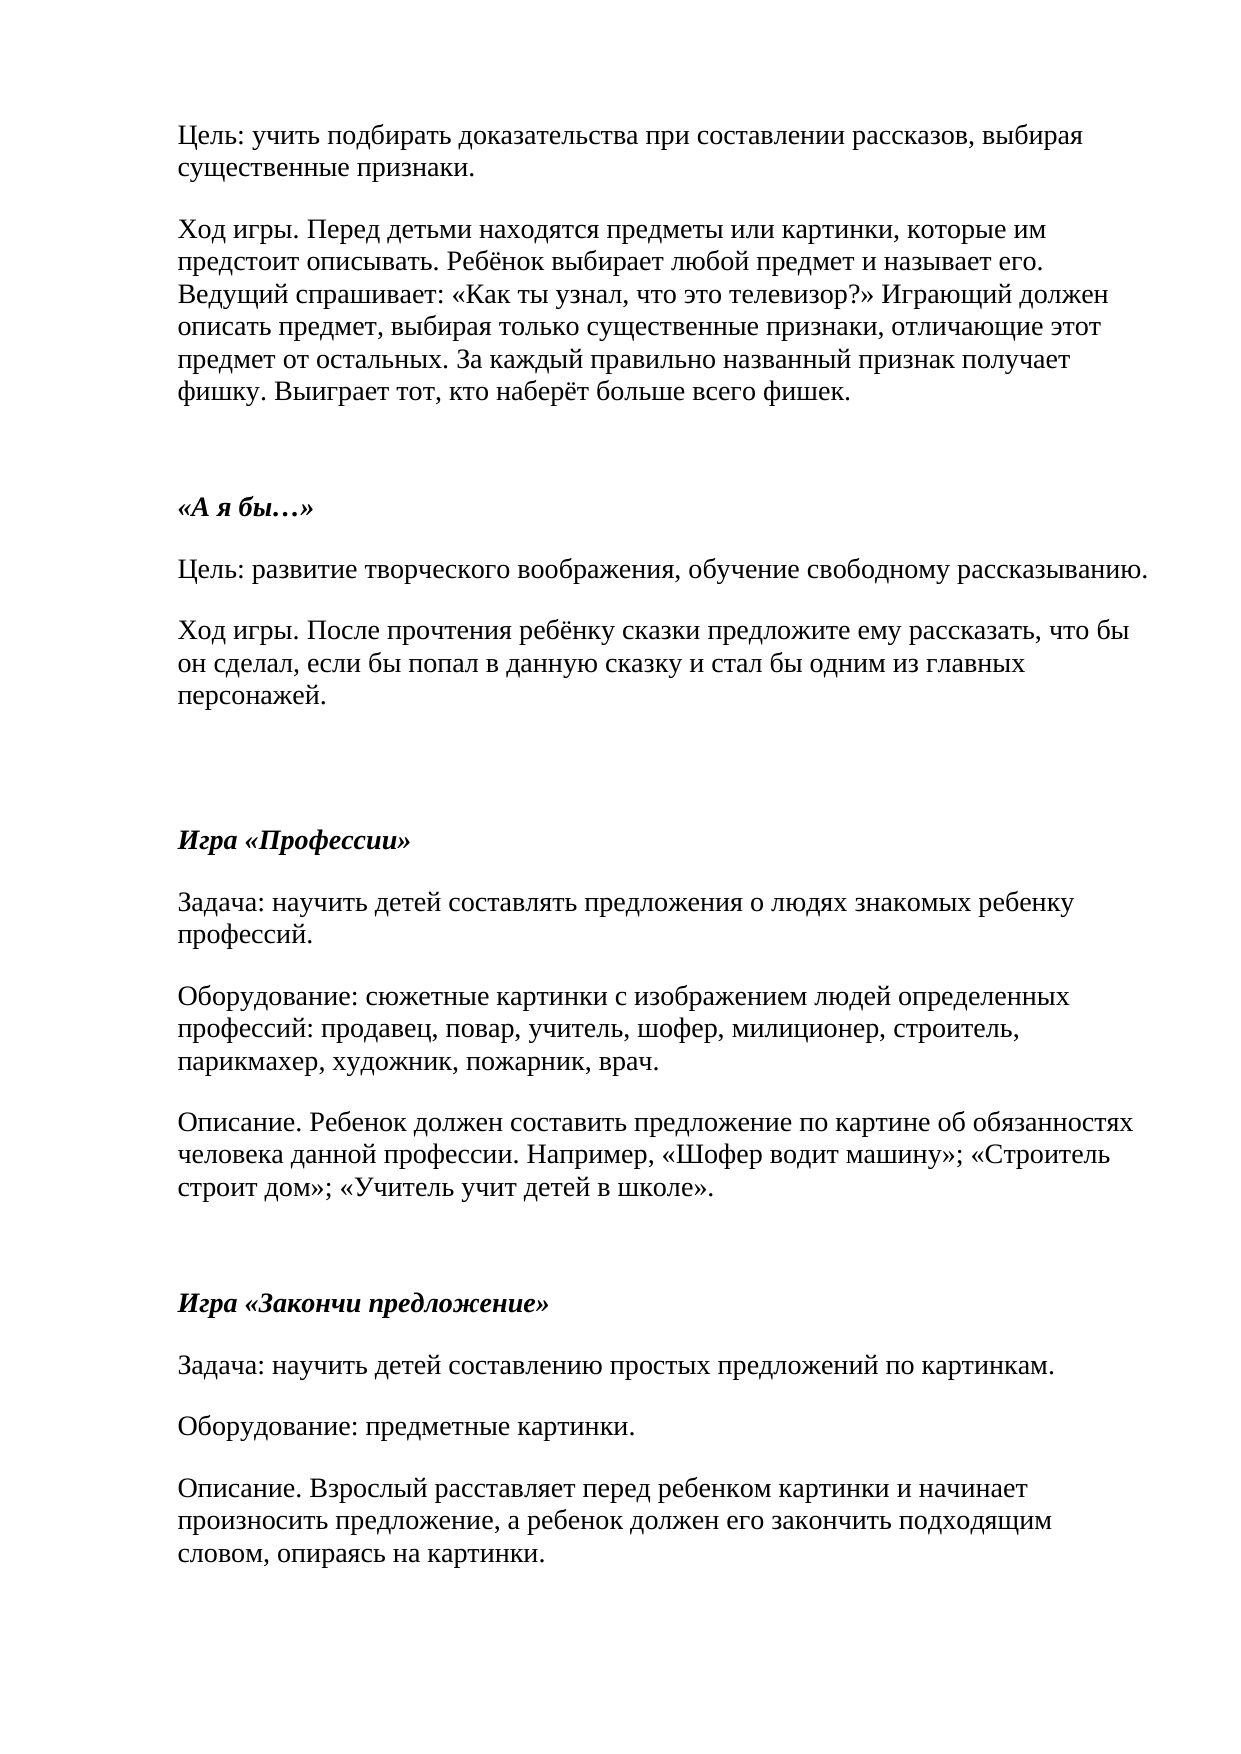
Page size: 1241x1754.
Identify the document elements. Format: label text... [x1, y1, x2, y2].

text Цель: учить подбирать доказательства при составлении рассказов, выбирая существенные признаки. [177, 118, 1152, 183]
text Игра «Закончи предложение» [177, 1286, 1152, 1318]
text Ход игры. Перед детьми находятся предметы или картинки, которые им предстоит описывать. Ребёнок выбирает любой предмет и называет его. Ведущий спрашивает: «Как ты узнал, что это телевизор?» Играющий должен описать предмет, выбирая только существенные признаки, отличающие этот предмет от остальных. За каждый правильно названный признак получает фишку. Выиграет тот, кто наберёт больше всего фишек. [177, 212, 1152, 406]
text Игра «Профессии» [177, 823, 1152, 856]
text Ход игры. После прочтения ребёнку сказки предложите ему рассказать, что бы он сделал, если бы попал в данную сказку и стал бы одним из главных персонажей. [177, 613, 1152, 711]
text Задача: научить детей составлять предложения о людях знакомых ребенку профессий. [177, 885, 1152, 949]
text Описание. Ребенок должен составить предложение по картине об обязанностях человека данной профессии. Например, «Шофер водит машину»; «Строитель строит дом»; «Учитель учит детей в школе». [177, 1105, 1152, 1202]
text Задача: научить детей составлению простых предложений по картинкам. [177, 1348, 1152, 1380]
text Оборудование: сюжетные картинки с изображением людей определенных профессий: продавец, повар, учитель, шофер, милиционер, строитель, парикмахер, художник, пожарник, врач. [177, 979, 1152, 1076]
text Оборудование: предметные картинки. [177, 1409, 1152, 1442]
text Цель: развитие творческого воображения, обучение свободному рассказыванию. [177, 552, 1152, 584]
text Описание. Взрослый расставляет перед ребенком картинки и начинает произносить предложение, а ребенок должен его закончить подходящим словом, опираясь на картинки. [177, 1471, 1152, 1568]
text «А я бы…» [177, 490, 1152, 523]
